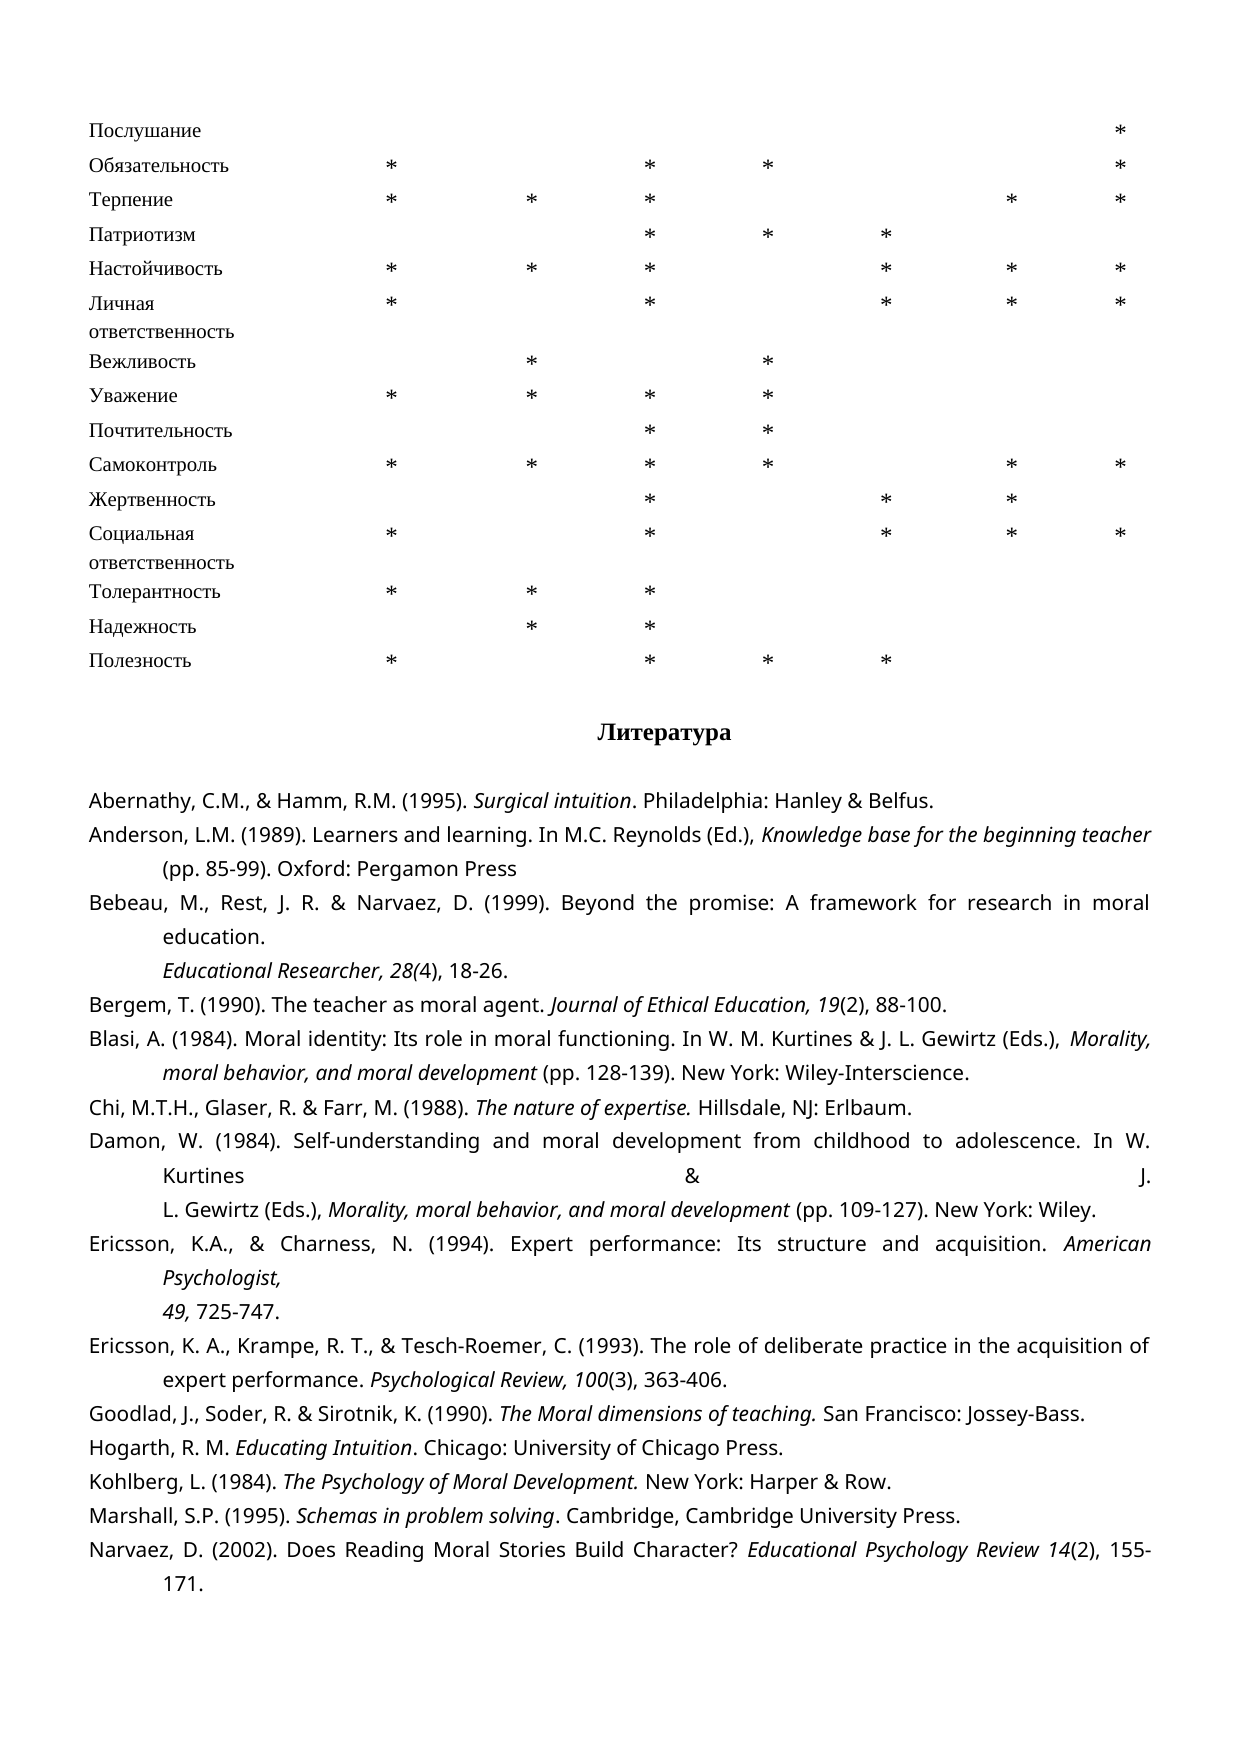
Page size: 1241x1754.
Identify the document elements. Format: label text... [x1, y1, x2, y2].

text Goodlad, J., Soder, R. & Sirotnik, K. (1990). The Moral dimensions of teaching. San Francisco: Jossey-Bass. [89, 1399, 1152, 1428]
text Литература [89, 717, 1152, 746]
text Damon, W. (1984). Self-understanding and moral development from childhood to adolescence. In W. Kurtines & J. L. Gewirtz (Eds.), Morality, moral behavior, and moral development (pp. 109-127). New York: Wiley. [89, 1127, 1152, 1223]
text Bergem, T. (1990). The teacher as moral agent. Journal of Ethical Education, 19(2), 88-100. [89, 990, 1152, 1019]
text Kohlberg, L. (1984). The Psychology of Moral Development. New York: Harper & Row. [89, 1467, 1152, 1496]
text Hogarth, R. M. Educating Intuition. Chicago: University of Chicago Press. [89, 1433, 1152, 1462]
text Ericsson, K. A., Krampe, R. T., & Tesch-Roemer, C. (1993). The role of deliberate practice in the acquisition of expert performance. Psychological Review, 100(3), 363-406. [89, 1331, 1152, 1393]
text Bebeau, M., Rest, J. R. & Narvaez, D. (1999). Beyond the promise: A framework for research in moral education. Educational Researcher, 28(4), 18-26. [89, 888, 1152, 985]
text Abernathy, C.M., & Hamm, R.M. (1995). Surgical intuition. Philadelphia: Hanley & Belfus. [89, 786, 1152, 814]
text Narvaez, D. (2002). Does Reading Moral Stories Build Character? Educational Psychology Review 14(2), 155-171. [89, 1535, 1152, 1598]
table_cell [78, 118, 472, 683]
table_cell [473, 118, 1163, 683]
text Marshall, S.P. (1995). Schemas in problem solving. Cambridge, Cambridge University Press. [89, 1501, 1152, 1530]
text Anderson, L.M. (1989). Learners and learning. In M.C. Reynolds (Ed.), Knowledge base for the beginning teacher (pp. 85-99). Oxford: Pergamon Press [89, 820, 1152, 883]
text Ericsson, K.A., & Charness, N. (1994). Expert performance: Its structure and acquisition. American Psychologist, 49, 725-747. [89, 1229, 1152, 1325]
text Blasi, A. (1984). Moral identity: Its role in moral functioning. In W. M. Kurtines & J. L. Gewirtz (Eds.), Morality, moral behavior, and moral development (pp. 128-139). New York: Wiley-Interscience. [89, 1024, 1152, 1087]
text Chi, M.T.H., Glaser, R. & Farr, M. (1988). The nature of expertise. Hillsdale, NJ: Erlbaum. [89, 1093, 1152, 1121]
